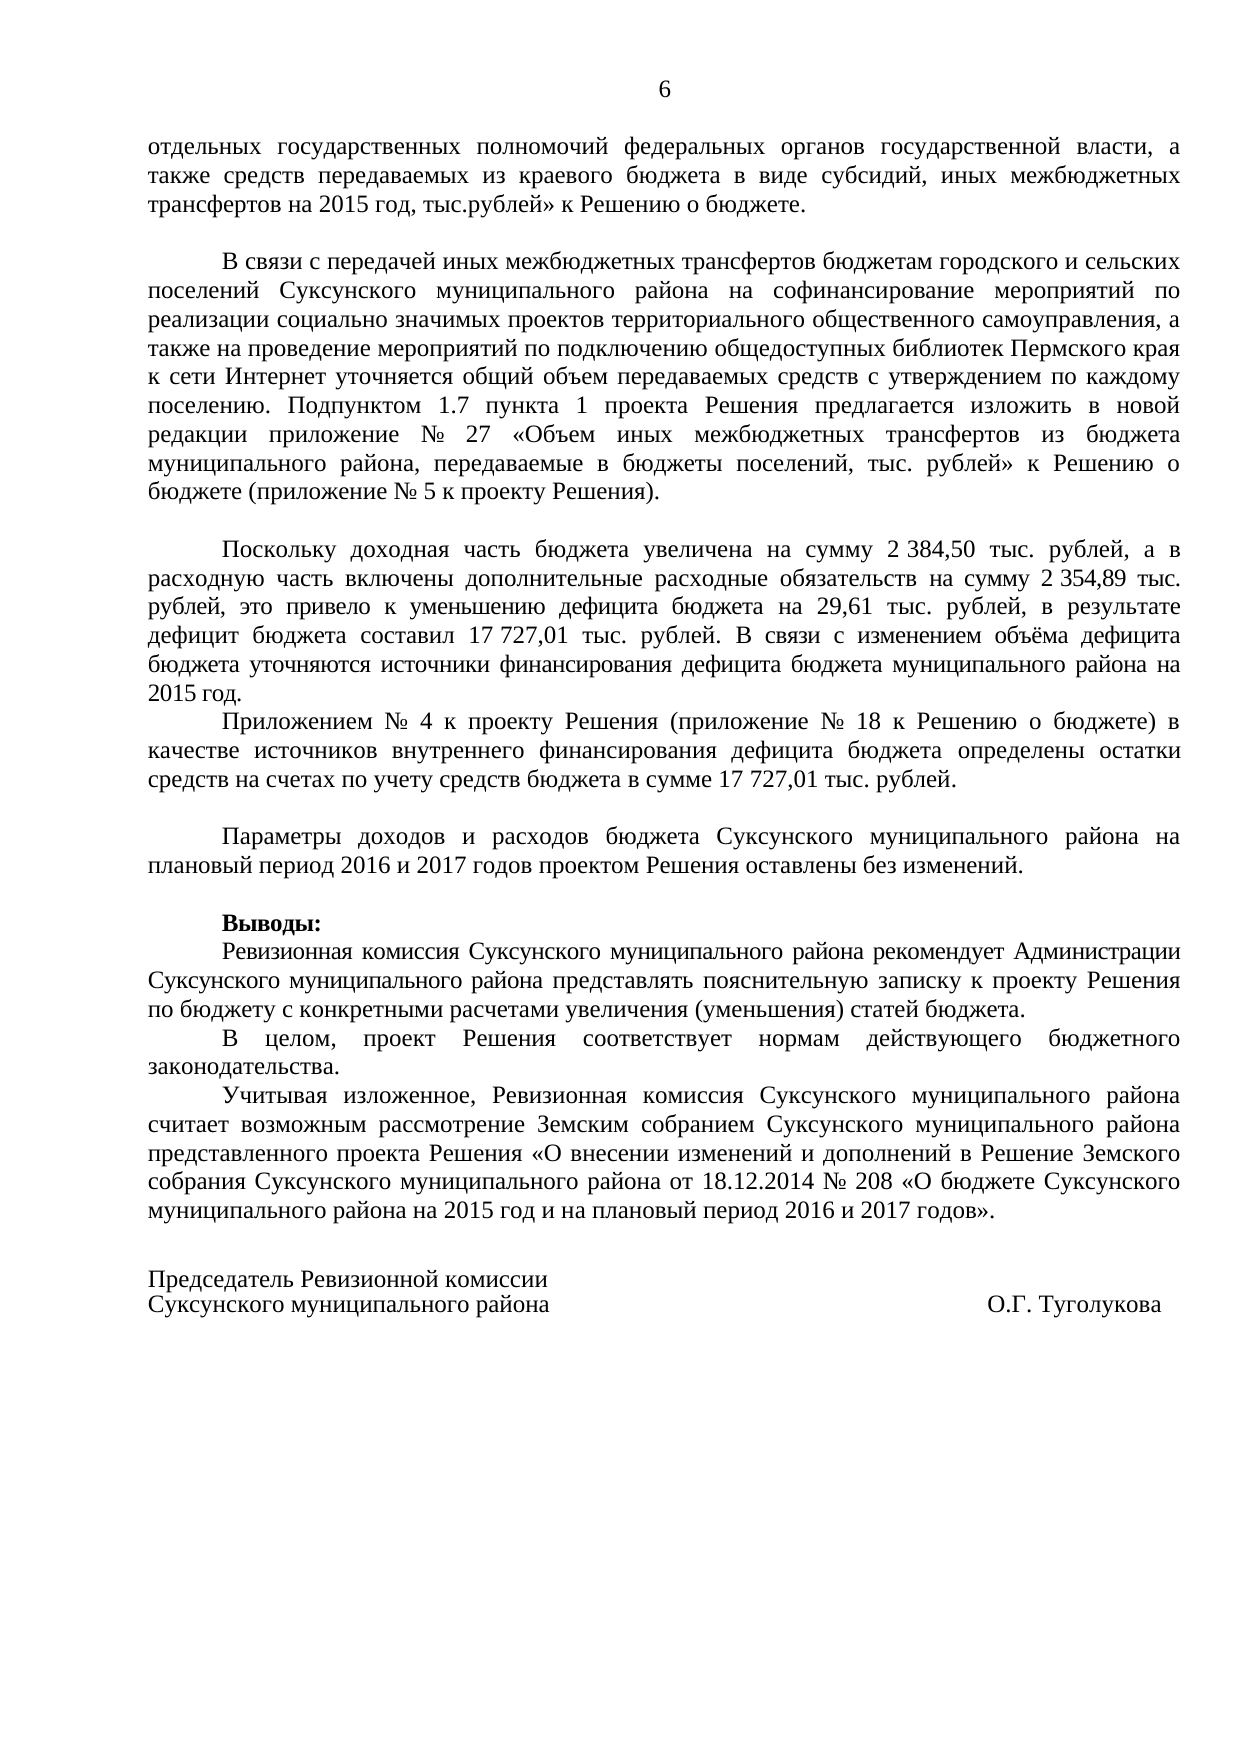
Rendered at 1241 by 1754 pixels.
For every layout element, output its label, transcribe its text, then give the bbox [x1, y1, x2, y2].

text Поскольку доходная часть бюджета увеличена на сумму 2 384,50 тыс. рублей, а в расходную часть включены дополнительные расходные обязательств на сумму 2 354,89 тыс. рублей, это привело к уменьшению дефицита бюджета на 29,61 тыс. рублей, в результате дефицит бюджета составил 17 727,01 тыс. рублей. В связи с изменением объёма дефицита бюджета уточняются источники финансирования дефицита бюджета муниципального района на 2015 год. [148, 534, 1181, 706]
text Приложением № 4 к проекту Решения (приложение № 18 к Решению о бюджете) в качестве источников внутреннего финансирования дефицита бюджета определены остатки средств на счетах по учету средств бюджета в сумме 17 727,01 тыс. рублей. [148, 706, 1181, 793]
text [148, 131, 1181, 218]
text В целом, проект Решения соответствует нормам действующего бюджетного законодательства. [148, 1023, 1181, 1080]
text Учитывая изложенное, Ревизионная комиссия Суксунского муниципального района считает возможным рассмотрение Земским собранием Суксунского муниципального района представленного проекта Решения «О внесении изменений и дополнений в Решение Земского собрания Суксунского муниципального района от 18.12.2014 № 208 «О бюджете Суксунского муниципального района на 2015 год и на плановый период 2016 и 2017 годов». [148, 1080, 1181, 1224]
text В связи с передачей иных межбюджетных трансфертов бюджетам городского и сельских поселений Суксунского муниципального района на софинансирование мероприятий по реализации социально значимых проектов территориального общественного самоуправления, а также на проведение мероприятий по подключению общедоступных библиотек Пермского края к сети Интернет уточняется общий объем передаваемых средств с утверждением по каждому поселению. Подпунктом 1.7 пункта 1 проекта Решения предлагается изложить в новой редакции приложение № 27 «Объем иных межбюджетных трансфертов из бюджета муниципального района, передаваемые в бюджеты поселений, тыс. рублей» к Решению о бюджете (приложение № 5 к проекту Решения). [148, 246, 1181, 505]
text Председатель Ревизионной комиссии [148, 1267, 1181, 1292]
text Ревизионная комиссия Суксунского муниципального района рекомендует Администрации Суксунского муниципального района представлять пояснительную записку к проекту Решения по бюджету с конкретными расчетами увеличения (уменьшения) статей бюджета. [148, 936, 1181, 1023]
text Параметры доходов и расходов бюджета Суксунского муниципального района на плановый период 2016 и 2017 годов проектом Решения оставлены без изменений. [148, 821, 1181, 879]
text Выводы: [148, 908, 1181, 936]
text Суксунского муниципального района О.Г. Туголукова [148, 1292, 1181, 1317]
